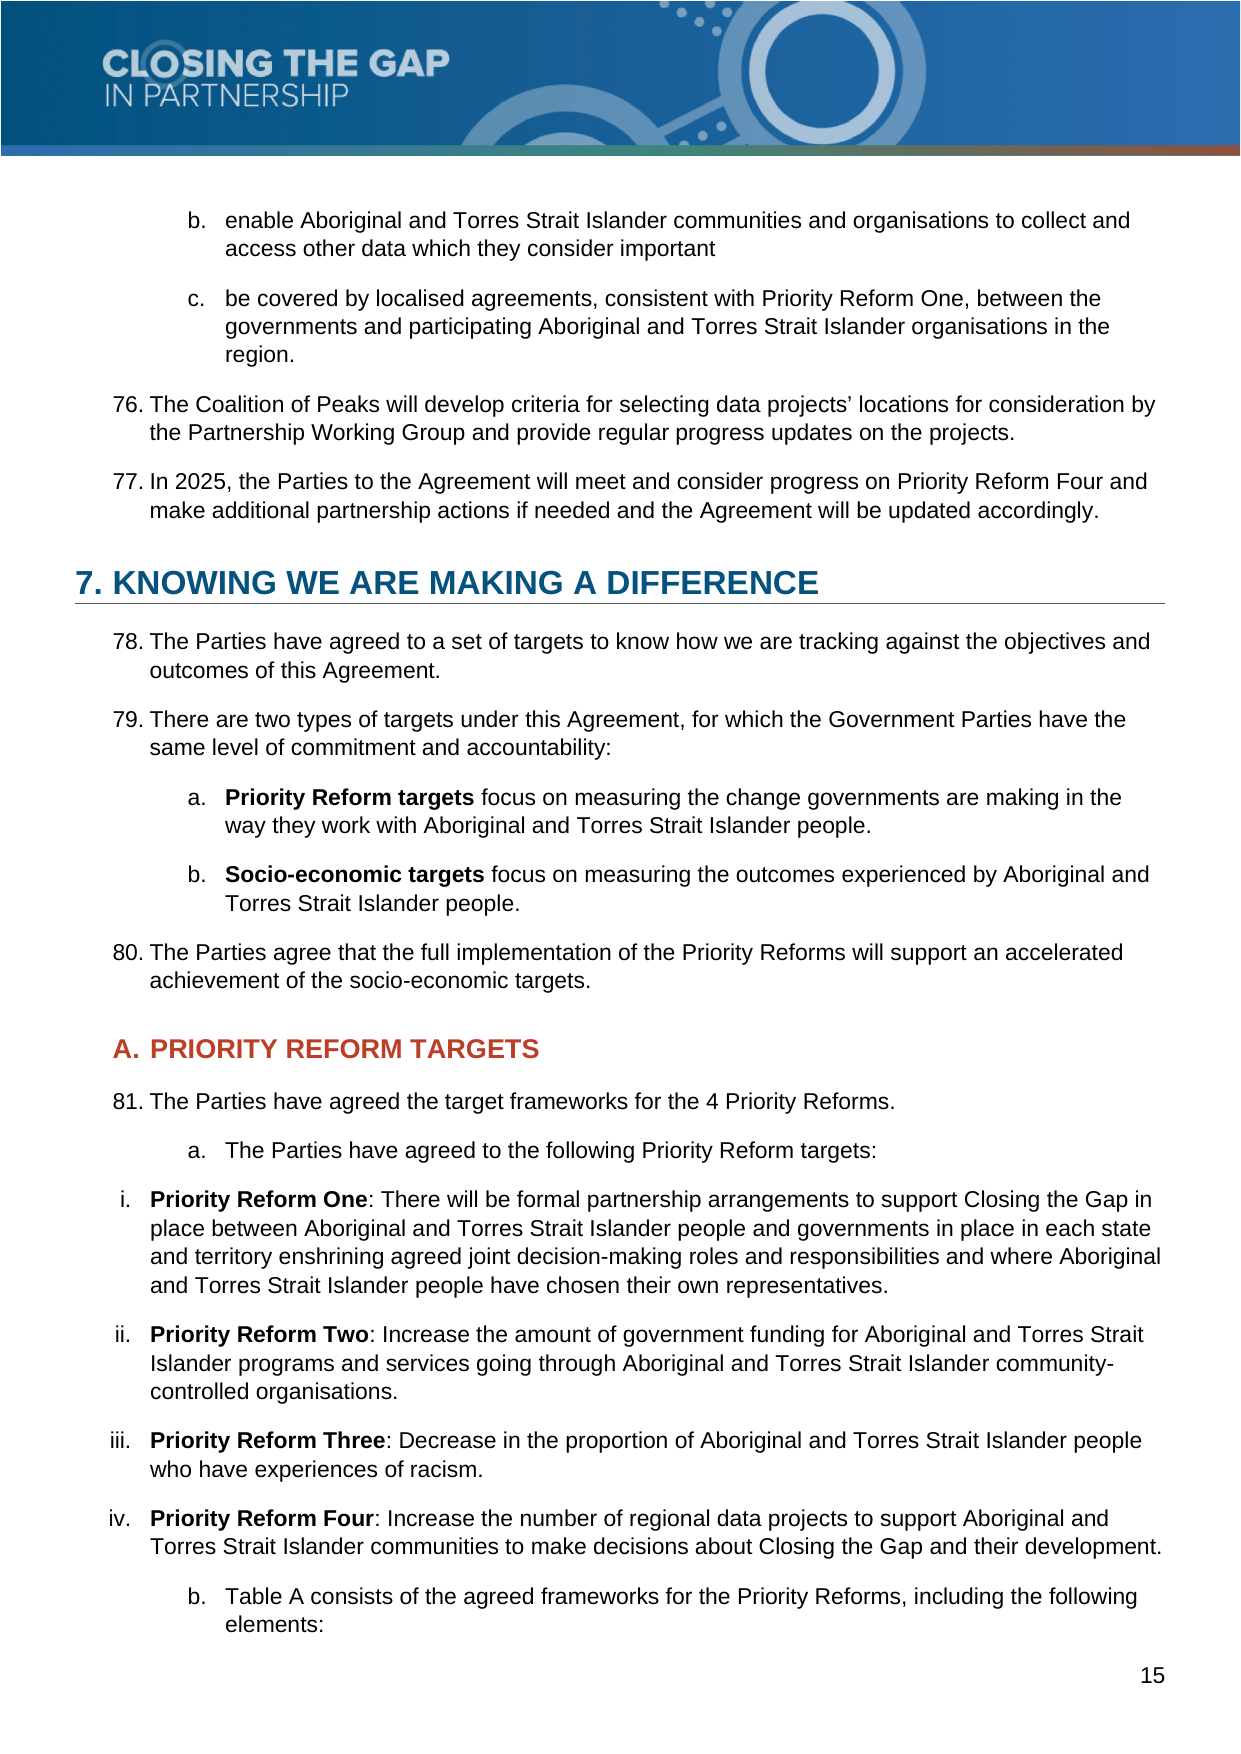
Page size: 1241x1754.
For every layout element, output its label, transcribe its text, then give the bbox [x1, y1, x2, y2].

list The Parties have agreed to the following Priority Reform targets: [187, 1137, 1165, 1163]
list Table A consists of the agreed frameworks for the Priority Reforms, including the following elements: [187, 1583, 1165, 1637]
list Priority Reform Three: Decrease in the proportion of Aboriginal and Torres Strait Islander people who have experiences of racism. [131, 1427, 1165, 1482]
list The Coalition of Peaks will develop criteria for selecting data projects’ locations for consideration by the Partnership Working Group and provide regular progress updates on the projects. [112, 391, 1165, 445]
text Priority Reform targets [112, 1033, 1165, 1064]
list enable Aboriginal and Torres Strait Islander communities and organisations to collect and access other data which they consider important [187, 207, 1165, 262]
list Socio-economic targets focus on measuring the outcomes experienced by Aboriginal and Torres Strait Islander people. [187, 861, 1165, 916]
list Priority Reform targets focus on measuring the change governments are making in the way they work with Aboriginal and Torres Strait Islander people. [187, 783, 1165, 838]
text Knowing we are making a difference [75, 563, 1165, 603]
list There are two types of targets under this Agreement, for which the Government Parties have the same level of commitment and accountability: [112, 706, 1165, 761]
picture [1, 1, 1241, 156]
list The Parties have agreed to a set of targets to know how we are tracking against the objectives and outcomes of this Agreement. [112, 628, 1165, 683]
list Priority Reform One: There will be formal partnership arrangements to support Closing the Gap in place between Aboriginal and Torres Strait Islander people and governments in place in each state and territory enshrining agreed joint decision-making roles and responsibilities and where Aboriginal and Torres Strait Islander people have chosen their own representatives. [131, 1186, 1165, 1298]
list In 2025, the Parties to the Agreement will meet and consider progress on Priority Reform Four and make additional partnership actions if needed and the Agreement will be updated accordingly. [112, 468, 1165, 523]
list Priority Reform Four: Increase the number of regional data projects to support Aboriginal and Torres Strait Islander communities to make decisions about Closing the Gap and their development. [131, 1505, 1165, 1560]
list be covered by localised agreements, consistent with Priority Reform One, between the governments and participating Aboriginal and Torres Strait Islander organisations in the region. [187, 284, 1165, 368]
list The Parties agree that the full implementation of the Priority Reforms will support an accelerated achievement of the socio-economic targets. [112, 939, 1165, 994]
list Priority Reform Two: Increase the amount of government funding for Aboriginal and Torres Strait Islander programs and services going through Aboriginal and Torres Strait Islander community-controlled organisations. [131, 1321, 1165, 1404]
list The Parties have agreed the target frameworks for the 4 Priority Reforms. [112, 1088, 1165, 1114]
